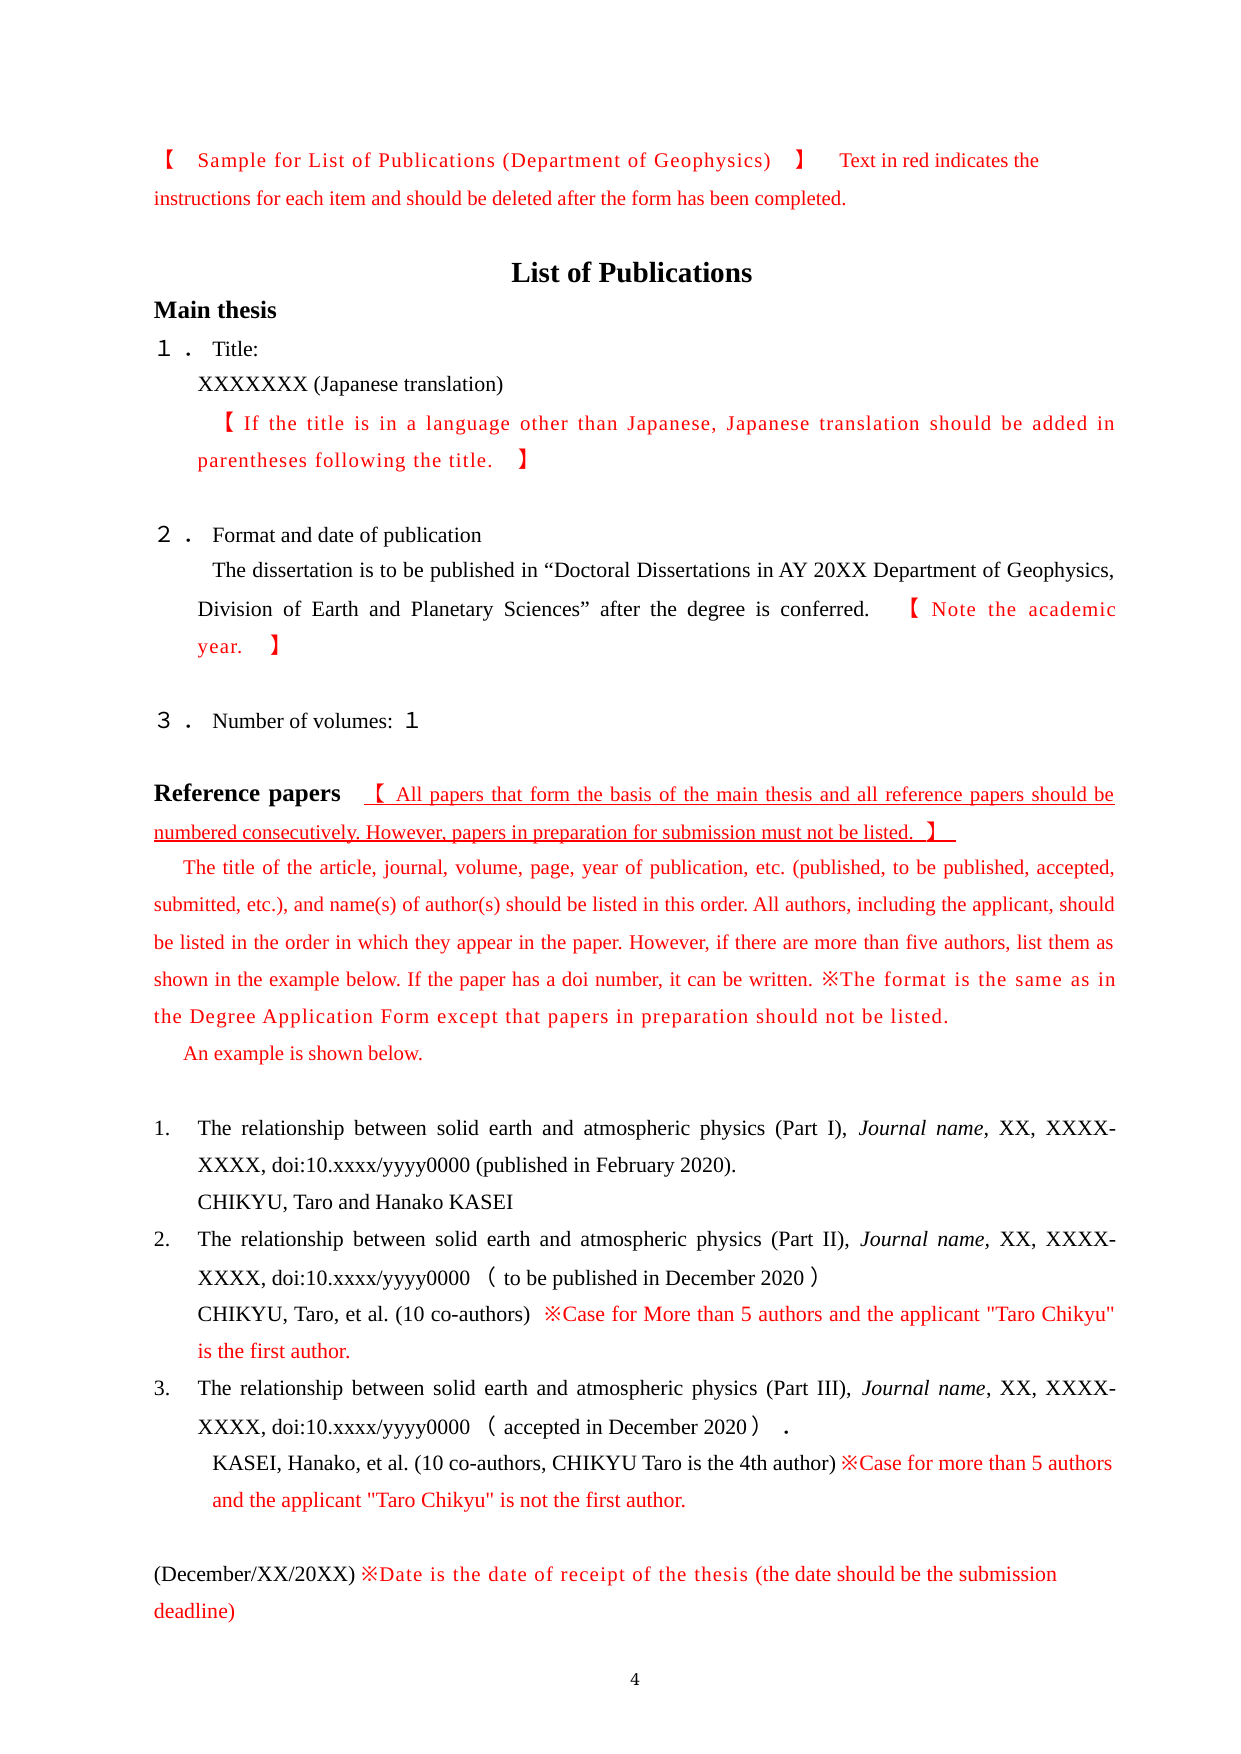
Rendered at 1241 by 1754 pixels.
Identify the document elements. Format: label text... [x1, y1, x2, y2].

text CHIKYU, Taro, et al. (10 co-authors) ※Case for More than 5 authors and the applicant "Taro Chikyu" is the first author. [197, 1295, 1116, 1369]
text The dissertation is to be published in “Doctoral Dissertations in AY 20XX Department of Geophysics, Division of Earth and Planetary Sciences” after the degree is conferred. 【Note the academic year.】 [183, 551, 1116, 663]
text List of Publications [154, 254, 1116, 291]
text 【Sample for List of Publications (Department of Geophysics)】Text in red indicates the instructions for each item and should be deleted after the form has been completed. [154, 142, 1116, 216]
list The relationship between solid earth and atmospheric physics (Part II), Journal name, XX, XXXX-XXXX, doi:10.xxxx/yyyy0000（to be published in December 2020） [154, 1221, 1116, 1295]
text Main thesis [154, 291, 1116, 328]
list The relationship between solid earth and atmospheric physics (Part I), Journal name, XX, XXXX-XXXX, doi:10.xxxx/yyyy0000 (published in February 2020). [154, 1109, 1116, 1183]
text An example is shown below. [154, 1034, 1116, 1072]
text Reference papers 【All papers that form the basis of the main thesis and all reference papers should be numbered consecutively. However, papers in preparation for submission must not be listed.】 [154, 774, 1116, 849]
text 【If the title is in a language other than Japanese, Japanese translation should be added in parentheses following the title.】 [183, 402, 1116, 477]
list The relationship between solid earth and atmospheric physics (Part III), Journal name, XX, XXXX-XXXX, doi:10.xxxx/yyyy0000（accepted in December 2020）． [154, 1369, 1116, 1444]
text (December/XX/20XX) ※Date is the date of receipt of the thesis (the date should be the submission deadline) [154, 1555, 1116, 1629]
text XXXXXXX (Japanese translation) [183, 365, 1116, 402]
text ２．Format and date of publication [154, 514, 1116, 551]
text KASEI, Hanako, et al. (10 co-authors, CHIKYU Taro is the 4th author) ※Case for more than 5 authors and the applicant "Taro Chikyu" is not the first author. [198, 1444, 1116, 1518]
text １．Title: [154, 328, 1116, 365]
text CHIKYU, Taro and Hanako KASEI [197, 1183, 1116, 1221]
text ３．Number of volumes: １ [154, 700, 1116, 737]
text The title of the article, journal, volume, page, year of publication, etc. (published, to be published, accepted, submitted, etc.), and name(s) of author(s) should be listed in this order. All authors, including the applicant, should be listed in the order in which they appear in the paper. However, if there are more than five authors, list them as shown in the example below. If the paper has a doi number, it can be written. ※The format is the same as in the Degree Application Form except that papers in preparation should not be listed. [154, 849, 1116, 1034]
